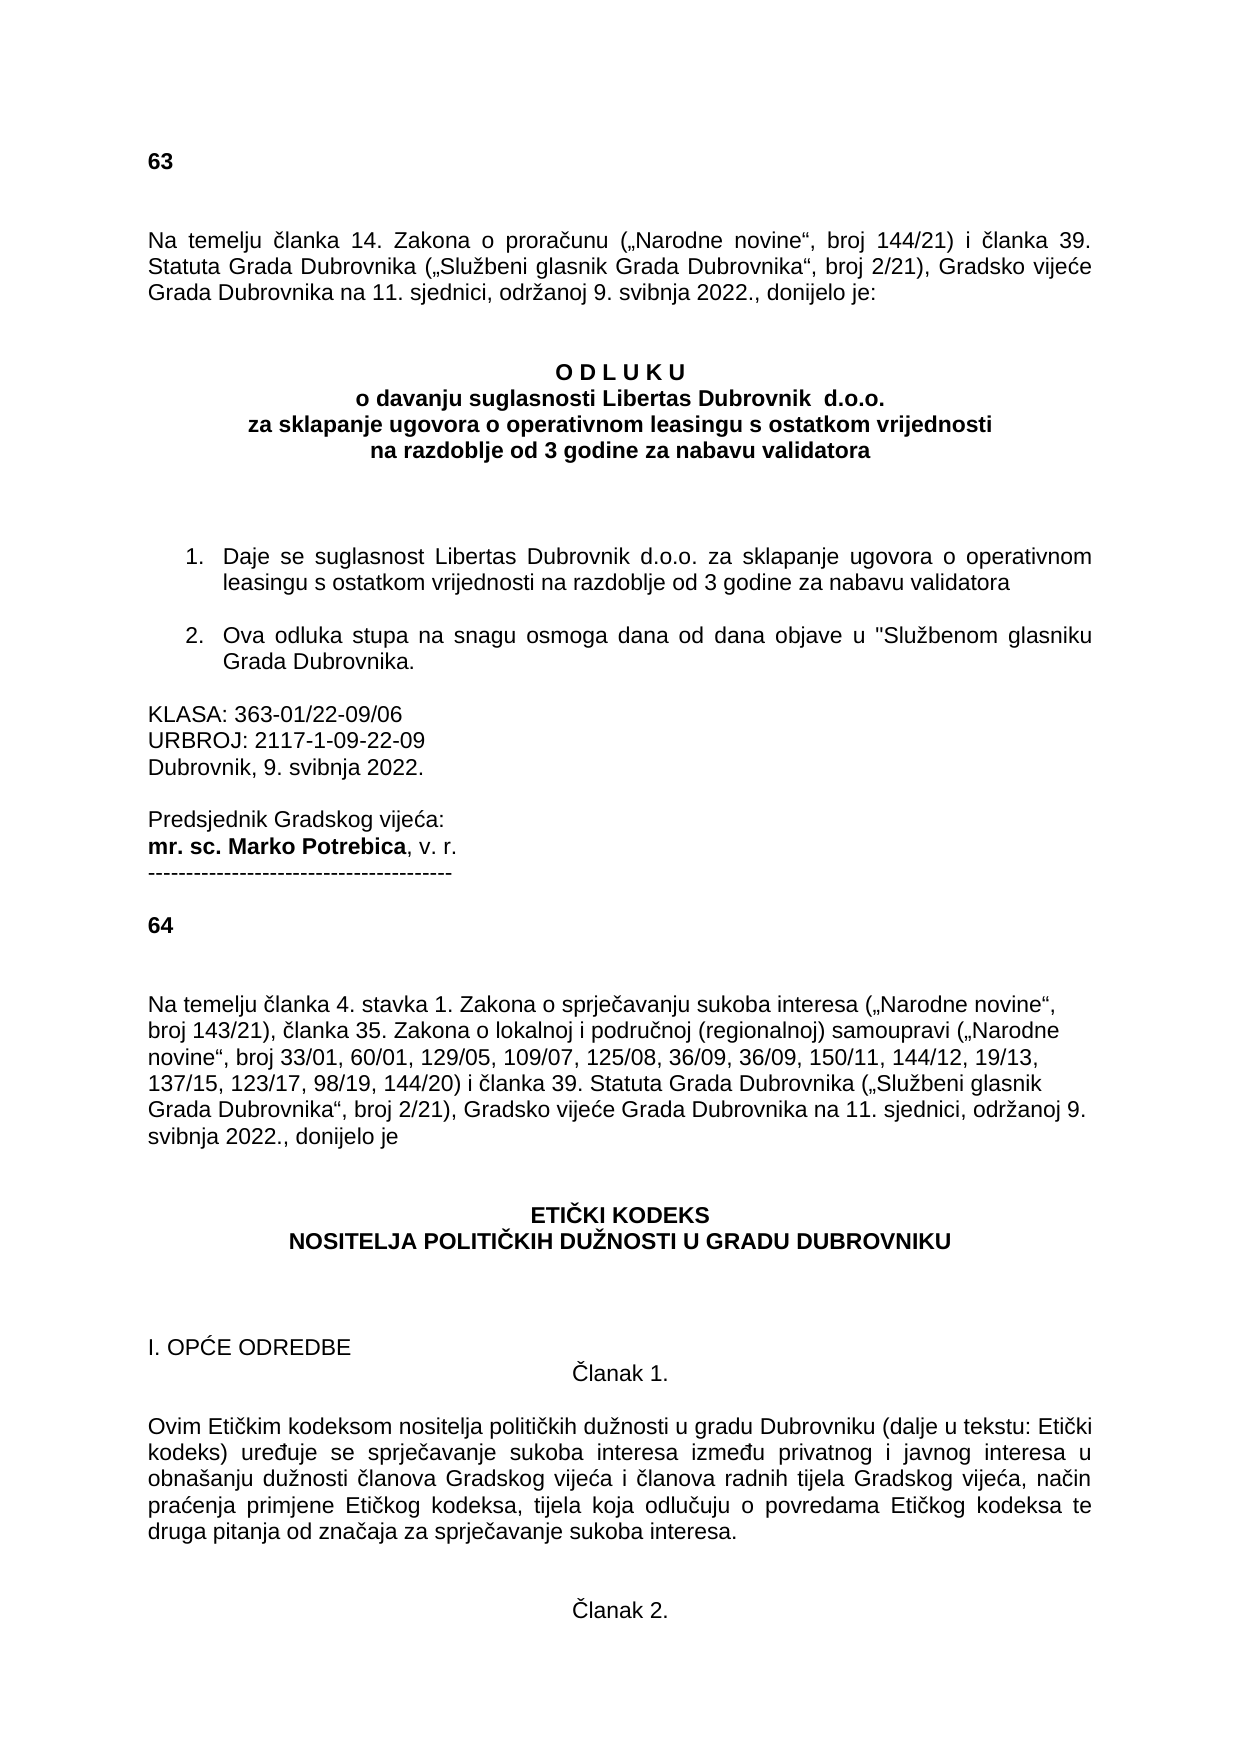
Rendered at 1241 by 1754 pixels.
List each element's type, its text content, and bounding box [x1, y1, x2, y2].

text Ovim Etičkim kodeksom nositelja političkih dužnosti u gradu Dubrovniku (dalje u tekstu: Etički kodeks) uređuje se sprječavanje sukoba interesa između privatnog i javnog interesa u obnašanju dužnosti članova Gradskog vijeća i članova radnih tijela Gradskog vijeća, način praćenja primjene Etičkog kodeksa, tijela koja odlučuju o povredama Etičkog kodeksa te druga pitanja od značaja za sprječavanje sukoba interesa. [148, 1413, 1093, 1544]
text Dubrovnik, 9. svibnja 2022. [148, 754, 1093, 780]
text mr. sc. Marko Potrebica, v. r. [148, 833, 1093, 859]
text NOSITELJA POLITIČKIH DUŽNOSTI U GRADU DUBROVNIKU [148, 1228, 1093, 1254]
list Daje se suglasnost Libertas Dubrovnik d.o.o. za sklapanje ugovora o operativnom leasingu s ostatkom vrijednosti na razdoblje od 3 godine za nabavu validatora [185, 543, 1093, 596]
text za sklapanje ugovora o operativnom leasingu s ostatkom vrijednosti [148, 411, 1093, 437]
text ETIČKI KODEKS [148, 1202, 1093, 1228]
text Predsjednik Gradskog vijeća: [148, 806, 1093, 833]
text URBROJ: 2117-1-09-22-09 [148, 727, 1093, 754]
text I. OPĆE ODREDBE [148, 1333, 1093, 1360]
text Članak 1. [148, 1360, 1093, 1386]
subtitle Na temelju članka 4. stavka 1. Zakona o sprječavanju sukoba interesa („Narodne novine“, broj 143/21), članka 35. Zakona o lokalnoj i područnoj (regionalnoj) samoupravi („Narodne novine“, broj 33/01, 60/01, 129/05, 109/07, 125/08, 36/09, 36/09, 150/11, 144/12, 19/13, 137/15, 123/17, 98/19, 144/20) i članka 39. Statuta Grada Dubrovnika („Službeni glasnik Grada Dubrovnika“, broj 2/21), Gradsko vijeće Grada Dubrovnika na 11. sjednici, održanoj 9. svibnja 2022., donijelo je [148, 991, 1093, 1149]
list Ova odluka stupa na snagu osmoga dana od dana objave u "Službenom glasniku Grada Dubrovnika. [185, 622, 1093, 675]
text ---------------------------------------- [148, 859, 1093, 886]
text na razdoblje od 3 godine za nabavu validatora [148, 437, 1093, 464]
text 64 [148, 912, 1093, 938]
text 63 [148, 148, 1093, 174]
text O D L U K U [148, 358, 1093, 385]
text KLASA: 363-01/22-09/06 [148, 701, 1093, 727]
text Na temelju članka 14. Zakona o proračunu („Narodne novine“, broj 144/21) i članka 39. Statuta Grada Dubrovnika („Službeni glasnik Grada Dubrovnika“, broj 2/21), Gradsko vijeće Grada Dubrovnika na 11. sjednici, održanoj 9. svibnja 2022., donijelo je: [148, 227, 1093, 306]
text Članak 2. [148, 1597, 1093, 1623]
text o davanju suglasnosti Libertas Dubrovnik d.o.o. [148, 385, 1093, 411]
